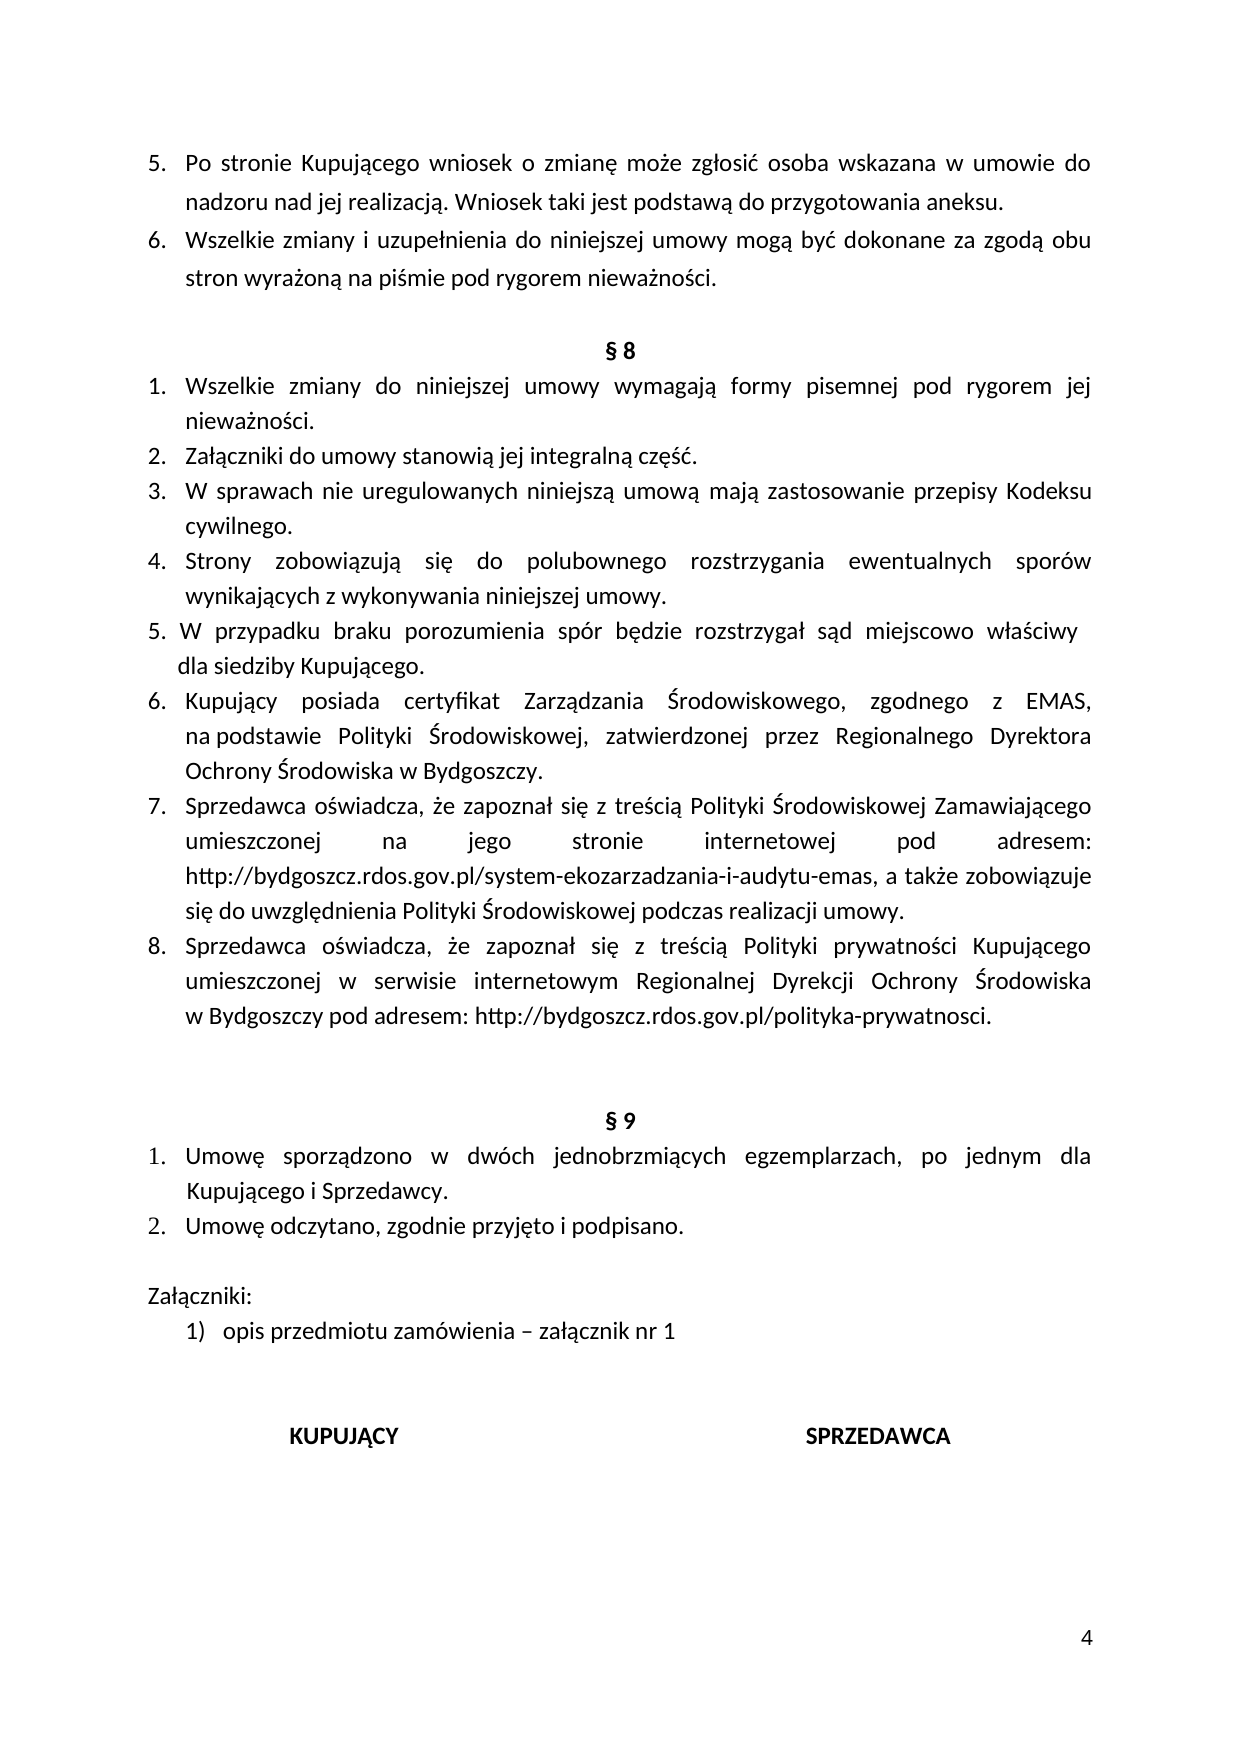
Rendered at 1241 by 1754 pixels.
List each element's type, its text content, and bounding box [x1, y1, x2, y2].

list Sprzedawca oświadcza, że zapoznał się z treścią Polityki prywatności Kupującego umieszczonej w serwisie internetowym Regionalnej Dyrekcji Ochrony Środowiska w Bydgoszczy pod adresem: http://bydgoszcz.rdos.gov.pl/polityka-prywatnosci. [148, 930, 1093, 1031]
list Wszelkie zmiany i uzupełnienia do niniejszej umowy mogą być dokonane za zgodą obu stron wyrażoną na piśmie pod rygorem nieważności. [148, 224, 1093, 292]
list Po stronie Kupującego wniosek o zmianę może zgłosić osoba wskazana w umowie do nadzoru nad jej realizacją. Wniosek taki jest podstawą do przygotowania aneksu. [148, 148, 1093, 216]
list Umowę sporządzono w dwóch jednobrzmiących egzemplarzach, po jednym dla Kupującego i Sprzedawcy. [148, 1140, 1093, 1206]
text 3. W sprawach nie uregulowanych niniejszą umową mają zastosowanie przepisy Kodeksu cywilnego. [148, 475, 1093, 541]
text § 9 [148, 1105, 1093, 1136]
text 2. Załączniki do umowy stanowią jej integralną część. [148, 440, 1093, 471]
text § 8 [148, 335, 1093, 366]
text 4. Strony zobowiązują się do polubownego rozstrzygania ewentualnych sporów wynikających z wykonywania niniejszej umowy. [148, 545, 1093, 611]
list opis przedmiotu zamówienia – załącznik nr 1 [185, 1315, 1093, 1346]
text Załączniki: [148, 1280, 1093, 1311]
list Sprzedawca oświadcza, że zapoznał się z treścią Polityki Środowiskowej Zamawiającego umieszczonej na jego stronie internetowej pod adresem: http://bydgoszcz.rdos.gov.pl/system-ekozarzadzania-i-audytu-emas, a także zobowiązuje się do uwzględnienia Polityki Środowiskowej podczas realizacji umowy. [148, 790, 1093, 926]
text 5. W przypadku braku porozumienia spór będzie rozstrzygał sąd miejscowo właściwy dla siedziby Kupującego. [148, 615, 1093, 681]
list Umowę odczytano, zgodnie przyjęto i podpisano. [148, 1210, 1093, 1241]
text KUPUJĄCY SPRZEDAWCA [148, 1420, 1093, 1451]
text 1. Wszelkie zmiany do niniejszej umowy wymagają formy pisemnej pod rygorem jej nieważności. [148, 370, 1093, 436]
text 6. Kupujący posiada certyfikat Zarządzania Środowiskowego, zgodnego z EMAS, na podstawie Polityki Środowiskowej, zatwierdzonej przez Regionalnego Dyrektora Ochrony Środowiska w Bydgoszczy. [148, 685, 1093, 786]
